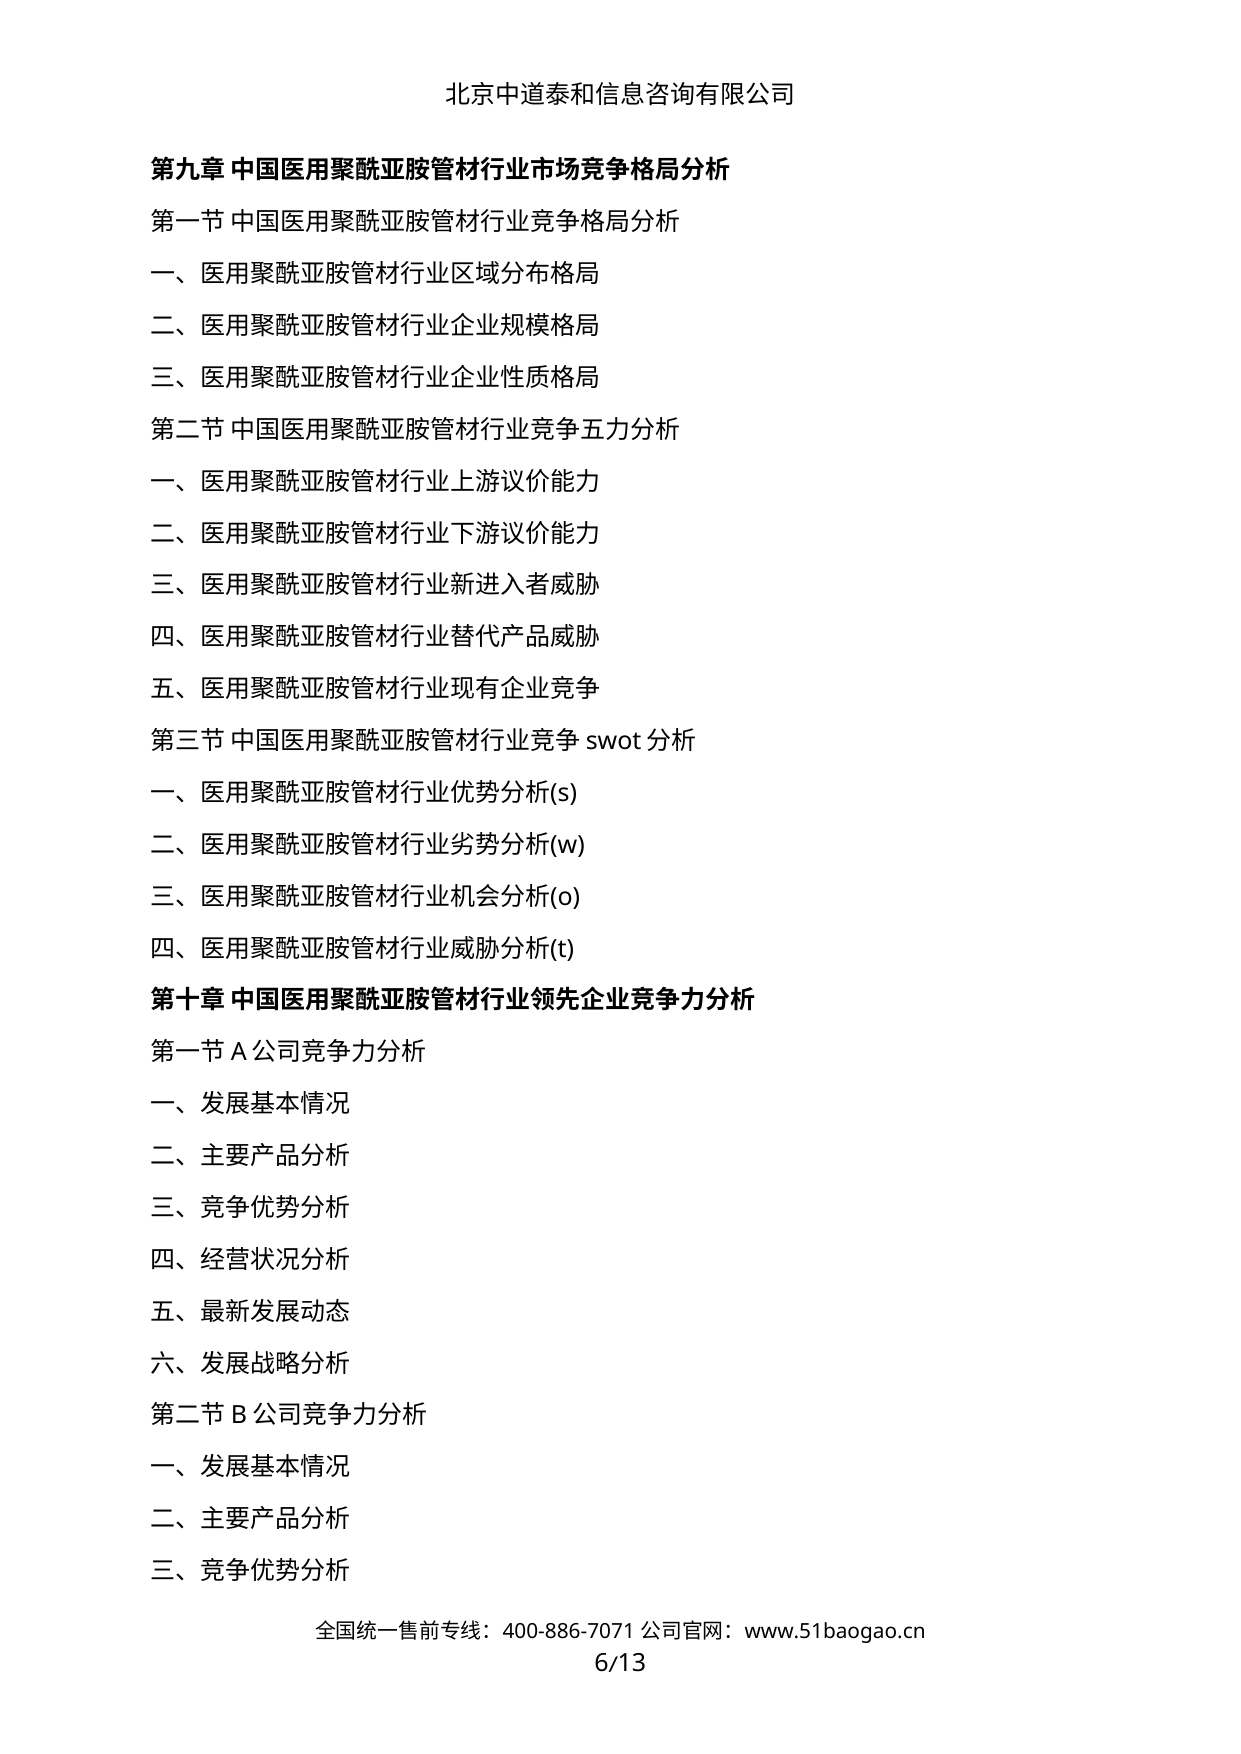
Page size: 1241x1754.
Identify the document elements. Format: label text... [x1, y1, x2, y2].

text 三、竞争优势分析 [150, 1551, 1090, 1587]
text 二、医用聚酰亚胺管材行业企业规模格局 [150, 306, 1090, 342]
text 四、医用聚酰亚胺管材行业替代产品威胁 [150, 617, 1090, 653]
text 一、发展基本情况 [150, 1084, 1090, 1120]
text 第一节 A公司竞争力分析 [150, 1032, 1090, 1068]
text 三、医用聚酰亚胺管材行业新进入者威胁 [150, 565, 1090, 601]
text 三、医用聚酰亚胺管材行业机会分析(o) [150, 876, 1090, 912]
text 第九章 中国医用聚酰亚胺管材行业市场竞争格局分析 [150, 150, 1090, 186]
text 二、主要产品分析 [150, 1136, 1090, 1172]
text 二、主要产品分析 [150, 1499, 1090, 1535]
text 四、医用聚酰亚胺管材行业威胁分析(t) [150, 928, 1090, 964]
text 第一节 中国医用聚酰亚胺管材行业竞争格局分析 [150, 202, 1090, 238]
text 第二节 B公司竞争力分析 [150, 1395, 1090, 1431]
text 一、医用聚酰亚胺管材行业优势分析(s) [150, 772, 1090, 809]
text 二、医用聚酰亚胺管材行业劣势分析(w) [150, 824, 1090, 861]
text 六、发展战略分析 [150, 1343, 1090, 1379]
text 三、医用聚酰亚胺管材行业企业性质格局 [150, 357, 1090, 394]
text 第二节 中国医用聚酰亚胺管材行业竞争五力分析 [150, 409, 1090, 446]
text 第三节 中国医用聚酰亚胺管材行业竞争swot分析 [150, 721, 1090, 757]
text 一、医用聚酰亚胺管材行业区域分布格局 [150, 254, 1090, 290]
text 一、发展基本情况 [150, 1447, 1090, 1483]
text 四、经营状况分析 [150, 1239, 1090, 1276]
text 二、医用聚酰亚胺管材行业下游议价能力 [150, 513, 1090, 549]
text 第十章 中国医用聚酰亚胺管材行业领先企业竞争力分析 [150, 980, 1090, 1016]
text 三、竞争优势分析 [150, 1187, 1090, 1224]
text 五、医用聚酰亚胺管材行业现有企业竞争 [150, 669, 1090, 705]
text 一、医用聚酰亚胺管材行业上游议价能力 [150, 461, 1090, 497]
text 五、最新发展动态 [150, 1291, 1090, 1327]
